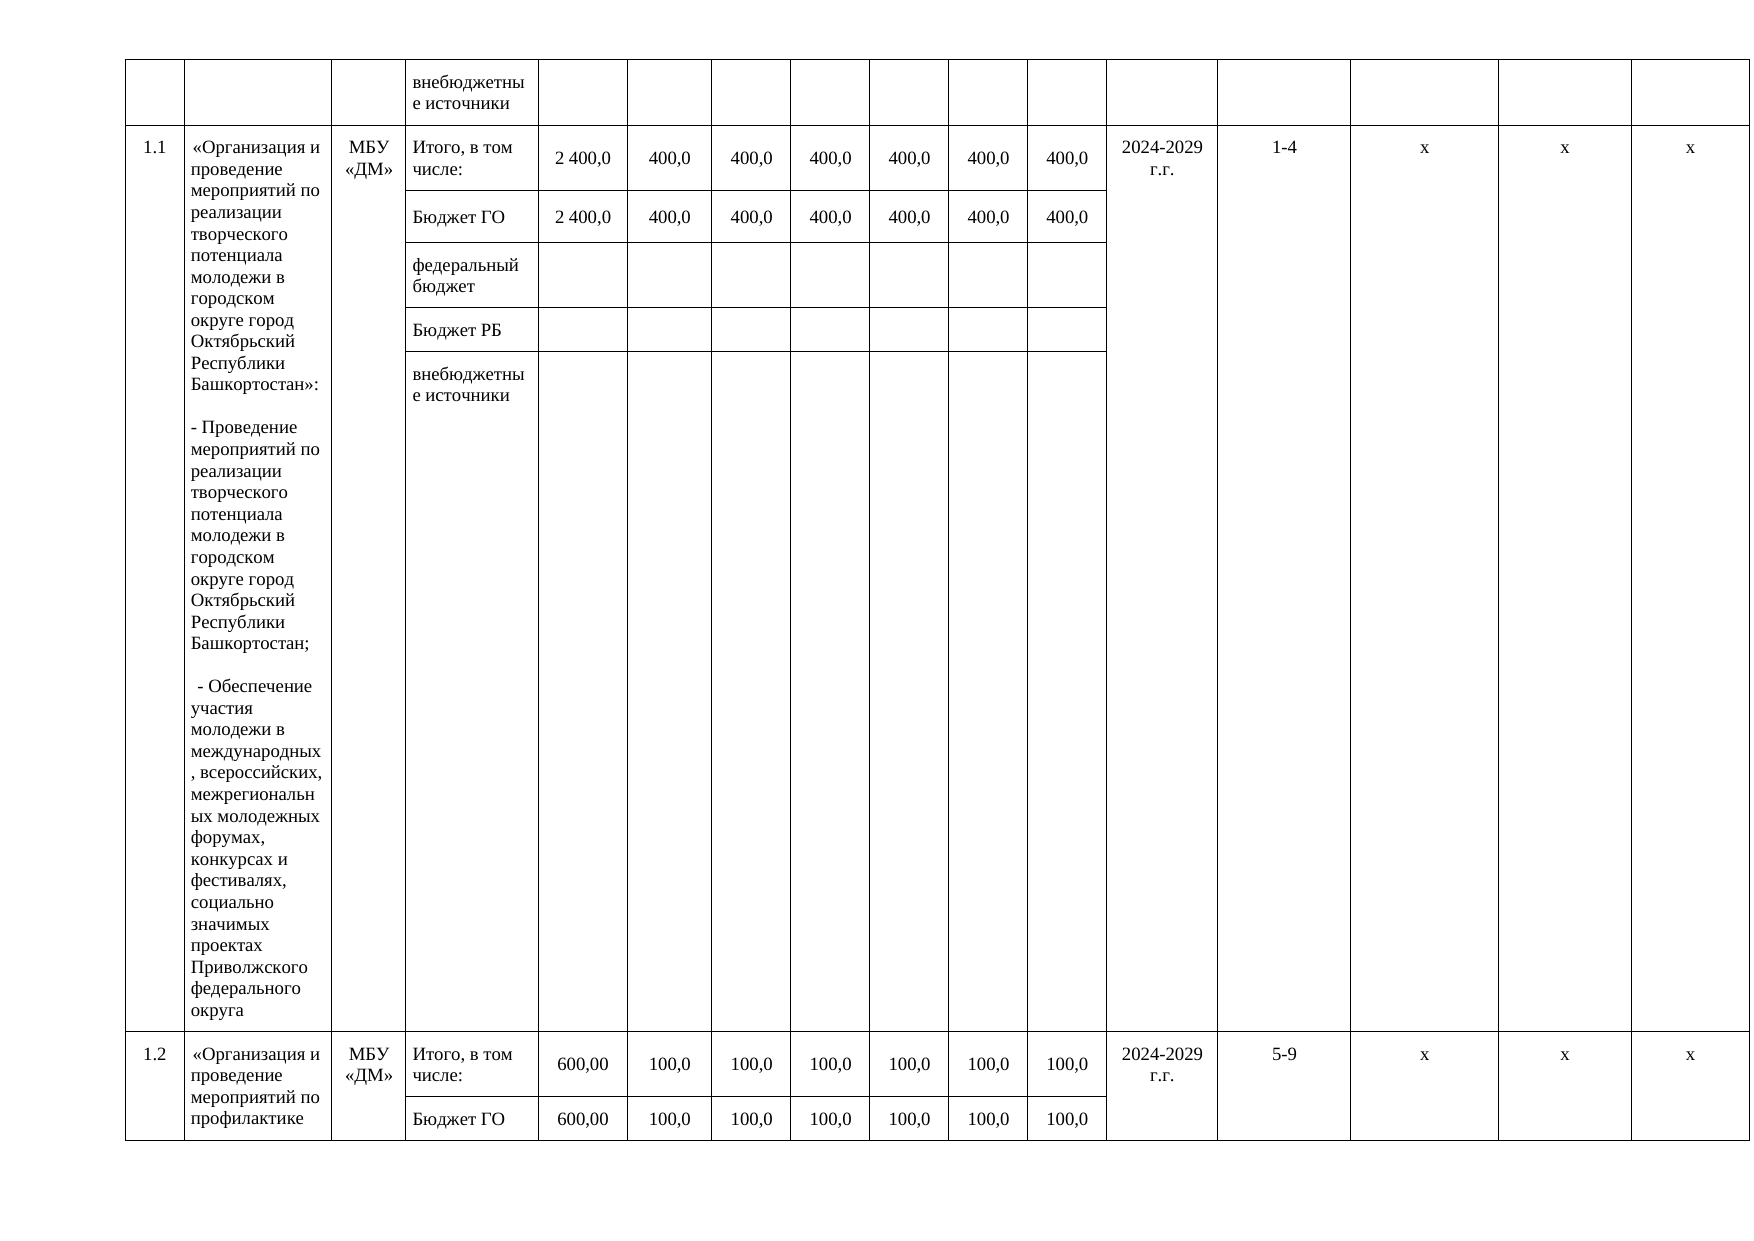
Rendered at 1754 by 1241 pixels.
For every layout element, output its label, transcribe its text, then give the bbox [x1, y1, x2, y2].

table_cell [791, 243, 869, 307]
table_cell 400,0 [1028, 191, 1106, 242]
table_cell 2 400,0 [539, 191, 627, 242]
table_cell 400,0 [712, 126, 790, 190]
table_cell [628, 308, 711, 351]
table_cell 1.1 [126, 126, 184, 1031]
table_cell [712, 243, 790, 307]
table_cell 2024-2029 г.г. [1107, 126, 1217, 1031]
table_cell 400,0 [628, 126, 711, 190]
table_cell x [1632, 126, 1749, 1031]
table_cell 100,0 [712, 1097, 790, 1140]
table_cell 600,00 [539, 1032, 627, 1096]
table_cell Итого, в том числе: [406, 126, 538, 190]
table_cell [539, 352, 627, 1031]
table_cell 400,0 [791, 126, 869, 190]
table_cell 600,00 [539, 1097, 627, 1140]
table_cell [628, 60, 711, 124]
table_cell x [1351, 1032, 1498, 1140]
table_cell 400,0 [712, 191, 790, 242]
table_cell [539, 308, 627, 351]
table_cell внебюджетные источники [406, 352, 538, 1031]
table_cell [1028, 308, 1106, 351]
table_cell 100,0 [1028, 1097, 1106, 1140]
table_cell 100,0 [949, 1032, 1027, 1096]
table_cell x [1499, 1032, 1631, 1140]
table_cell [870, 308, 948, 351]
table_cell МБУ «ДМ» [332, 126, 405, 1031]
table_cell 100,0 [791, 1097, 869, 1140]
table_cell [628, 243, 711, 307]
table_cell [1028, 60, 1106, 124]
table_cell 400,0 [949, 126, 1027, 190]
table_cell [1028, 243, 1106, 307]
table_cell [712, 60, 790, 124]
table_cell 400,0 [870, 191, 948, 242]
table_cell 2 400,0 [539, 126, 627, 190]
table_cell 100,0 [791, 1032, 869, 1096]
table_cell 400,0 [791, 191, 869, 242]
table_cell x [1632, 1032, 1749, 1140]
table_cell 100,0 [949, 1097, 1027, 1140]
table_cell 100,0 [628, 1032, 711, 1096]
table_cell x [1351, 126, 1498, 1031]
table_cell [712, 308, 790, 351]
table_cell 100,0 [870, 1032, 948, 1096]
table_cell [870, 352, 948, 1031]
table_cell [949, 60, 1027, 124]
table_cell 1.2 [126, 1032, 184, 1140]
table_cell x [1499, 126, 1631, 1031]
table_cell Бюджет ГО [406, 191, 538, 242]
table_cell [870, 243, 948, 307]
table_cell 2024-2029 г.г. [1107, 1032, 1217, 1140]
table_cell [539, 243, 627, 307]
table_cell [949, 352, 1027, 1031]
table_cell [949, 308, 1027, 351]
table_cell [791, 308, 869, 351]
table_cell 400,0 [628, 191, 711, 242]
table_cell 100,0 [1028, 1032, 1106, 1096]
table_cell [791, 352, 869, 1031]
table_cell [539, 60, 627, 124]
table_cell [949, 243, 1027, 307]
table_cell 400,0 [870, 126, 948, 190]
table_cell федеральный бюджет [406, 243, 538, 307]
table_cell 400,0 [949, 191, 1027, 242]
table_cell [870, 60, 948, 124]
table_cell МБУ «ДМ» [332, 1032, 405, 1140]
table_cell Бюджет РБ [406, 308, 538, 351]
table_cell Итого, в том числе: [406, 1032, 538, 1096]
table_cell [628, 352, 711, 1031]
table_cell внебюджетные источники [406, 60, 538, 124]
table_cell 400,0 [1028, 126, 1106, 190]
table_cell [791, 60, 869, 124]
table_cell [1028, 352, 1106, 1031]
table_cell 100,0 [712, 1032, 790, 1096]
table_cell 1-4 [1218, 126, 1350, 1031]
table_cell 100,0 [870, 1097, 948, 1140]
table_cell Бюджет ГО [406, 1097, 538, 1140]
table_cell «Организация и проведение мероприятий по реализации творческого потенциала молодежи в городском округе город Октябрьский Республики Башкортостан»: - Проведение мероприятий по реализации творческого потенциала молодежи в городском округе город Октябрьский Республики Башкортостан; - Обеспечение участия молодежи в международных, всероссийских, межрегиональных молодежных форумах, конкурсах и фестивалях, социально значимых проектах Приволжского федерального округа [185, 126, 331, 1031]
table_cell [712, 352, 790, 1031]
table_cell 100,0 [628, 1097, 711, 1140]
table_cell 5-9 [1218, 1032, 1350, 1140]
